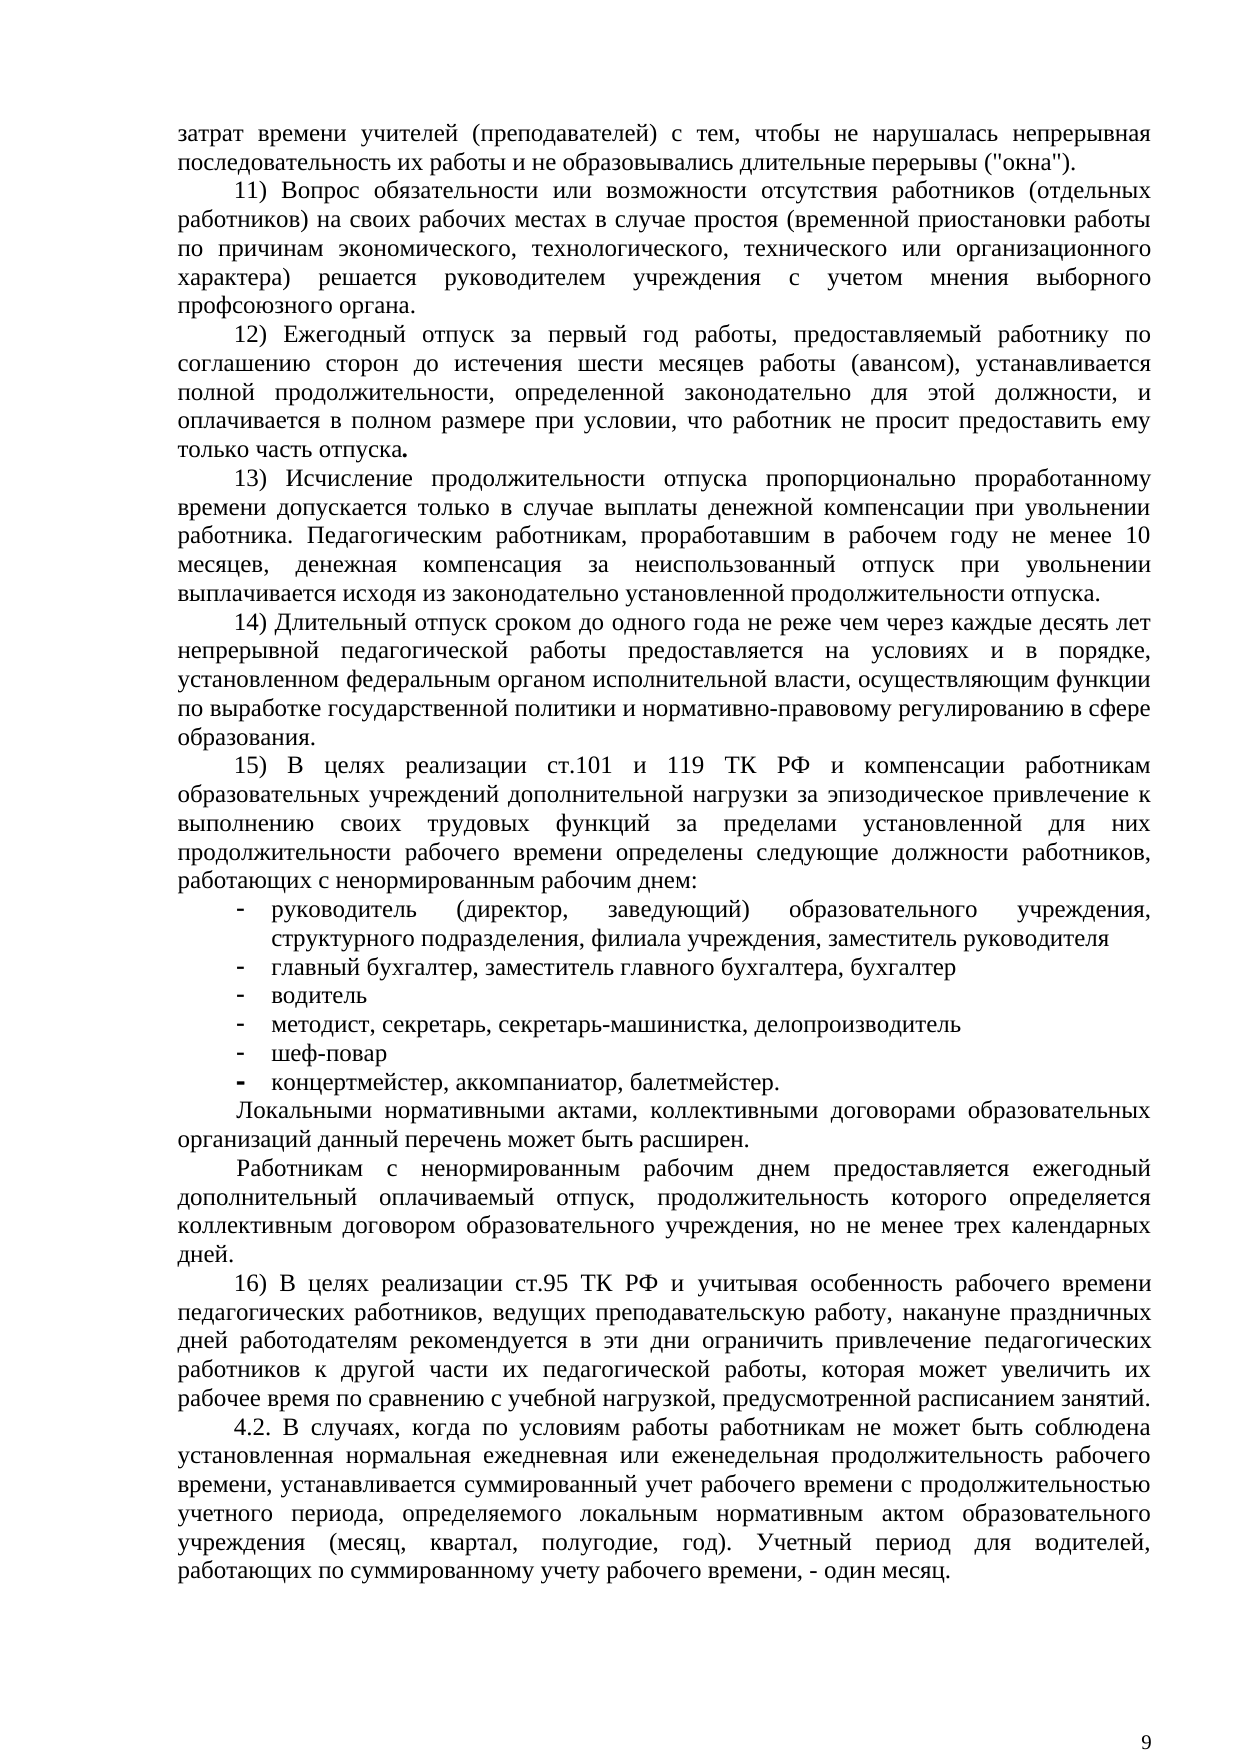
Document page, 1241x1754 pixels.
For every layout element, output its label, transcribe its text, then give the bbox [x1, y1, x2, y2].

text Работникам с ненормированным рабочим днем предоставляется ежегодный дополнительный оплачиваемый отпуск, продолжительность которого определяется коллективным договором образовательного учреждения, но не менее трех календарных дней. [177, 1153, 1152, 1268]
text 15) В целях реализации ст.101 и 119 ТК РФ и компенсации работникам образовательных учреждений дополнительной нагрузки за эпизодическое привлечение к выполнению своих трудовых функций за пределами установленной для них продолжительности рабочего времени определены следующие должности работников, работающих с ненормированным рабочим днем: [177, 751, 1152, 894]
list методист, секретарь, секретарь-машинистка, делопроизводитель [236, 1009, 1152, 1038]
text 12) Ежегодный отпуск за первый год работы, предоставляемый работнику по соглашению сторон до истечения шести месяцев работы (авансом), устанавливается полной продолжительности, определенной законодательно для этой должности, и оплачивается в полном размере при условии, что работник не просит предоставить ему только часть отпуска. [177, 319, 1152, 463]
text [177, 118, 1152, 176]
text Локальными нормативными актами, коллективными договорами образовательных организаций данный перечень может быть расширен. [177, 1096, 1152, 1153]
text 16) В целях реализации ст.95 ТК РФ и учитывая особенность рабочего времени педагогических работников, ведущих преподавательскую работу, накануне праздничных дней работодателям рекомендуется в эти дни ограничить привлечение педагогических работников к другой части их педагогической работы, которая может увеличить их рабочее время по сравнению с учебной нагрузкой, предусмотренной расписанием занятий. [177, 1268, 1152, 1412]
list шеф-повар [236, 1038, 1152, 1067]
list концертмейстер, аккомпаниатор, балетмейстер. [236, 1067, 1152, 1096]
text 4.2. В случаях, когда по условиям работы работникам не может быть соблюдена установленная нормальная ежедневная или еженедельная продолжительность рабочего времени, устанавливается суммированный учет рабочего времени с продолжительностью учетного периода, определяемого локальным нормативным актом образовательного учреждения (месяц, квартал, полугодие, год). Учетный период для водителей, работающих по суммированному учету рабочего времени, - один месяц. [177, 1412, 1152, 1584]
text 14) Длительный отпуск сроком до одного года не реже чем через каждые десять лет непрерывной педагогической работы предоставляется на условиях и в порядке, установленном федеральным органом исполнительной власти, осуществляющим функции по выработке государственной политики и нормативно-правовому регулированию в сфере образования. [177, 607, 1152, 751]
text 11) Вопрос обязательности или возможности отсутствия работников (отдельных работников) на своих рабочих местах в случае простоя (временной приостановки работы по причинам экономического, технологического, технического или организационного характера) решается руководителем учреждения с учетом мнения выборного профсоюзного органа. [177, 176, 1152, 319]
list руководитель (директор, заведующий) образовательного учреждения, структурного подразделения, филиала учреждения, заместитель руководителя [236, 894, 1152, 952]
list водитель [236, 981, 1152, 1009]
list главный бухгалтер, заместитель главного бухгалтера, бухгалтер [236, 952, 1152, 981]
text 13) Исчисление продолжительности отпуска пропорционально проработанному времени допускается только в случае выплаты денежной компенсации при увольнении работника. Педагогическим работникам, проработавшим в рабочем году не менее 10 месяцев, денежная компенсация за неиспользованный отпуск при увольнении выплачивается исходя из законодательно установленной продолжительности отпуска. [177, 463, 1152, 607]
